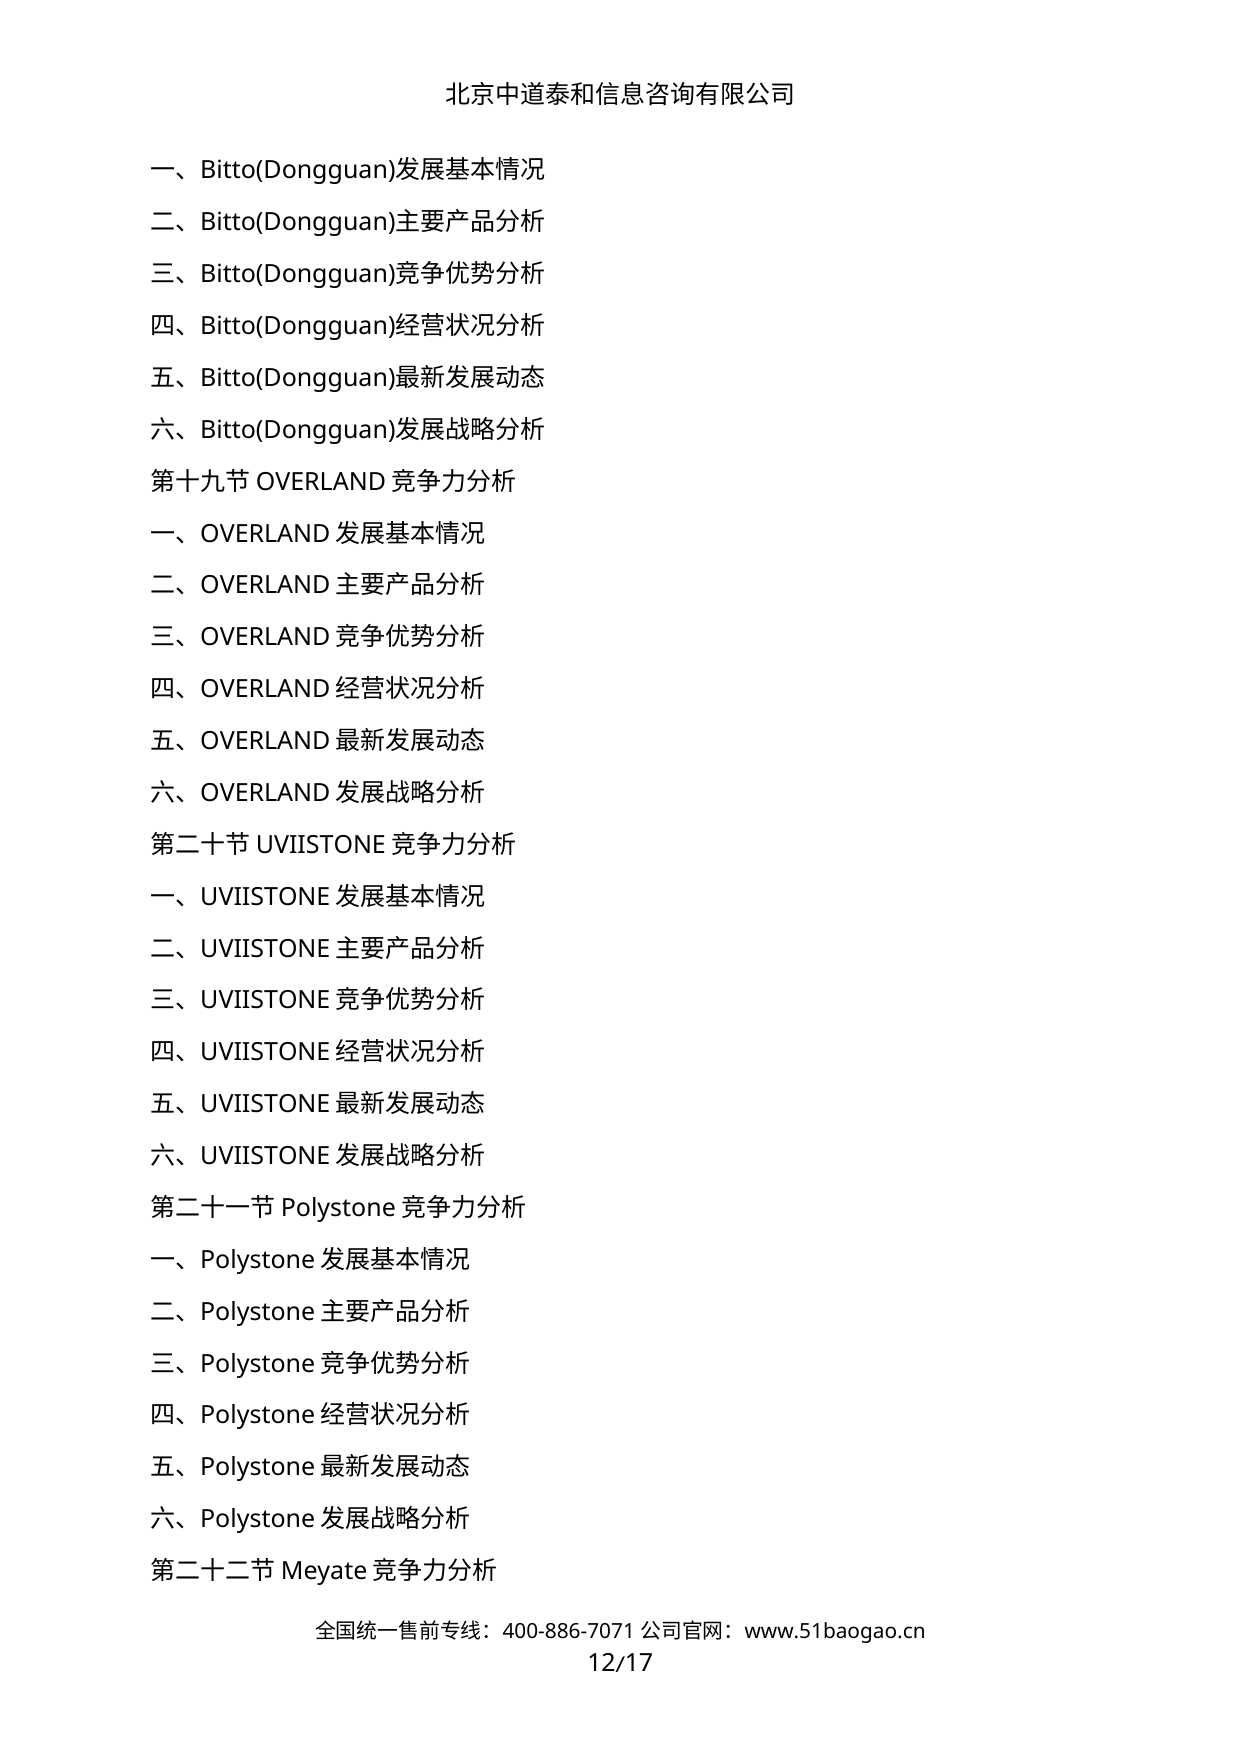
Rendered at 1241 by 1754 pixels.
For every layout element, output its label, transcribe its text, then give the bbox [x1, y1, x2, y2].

text 二、UVIISTONE主要产品分析 [150, 928, 1090, 964]
text 六、UVIISTONE发展战略分析 [150, 1136, 1090, 1172]
text 三、OVERLAND竞争优势分析 [150, 617, 1090, 653]
text 第十九节 OVERLAND竞争力分析 [150, 461, 1090, 497]
text 六、Polystone发展战略分析 [150, 1499, 1090, 1535]
text 四、OVERLAND经营状况分析 [150, 669, 1090, 705]
text 三、Polystone竞争优势分析 [150, 1343, 1090, 1379]
text 二、Polystone主要产品分析 [150, 1291, 1090, 1327]
text 一、UVIISTONE发展基本情况 [150, 876, 1090, 912]
text 四、UVIISTONE经营状况分析 [150, 1032, 1090, 1068]
text 四、Polystone经营状况分析 [150, 1395, 1090, 1431]
text 二、Bitto(Dongguan)主要产品分析 [150, 202, 1090, 238]
text 三、UVIISTONE竞争优势分析 [150, 980, 1090, 1016]
text 五、Bitto(Dongguan)最新发展动态 [150, 357, 1090, 394]
text 五、Polystone最新发展动态 [150, 1447, 1090, 1483]
text 第二十一节 Polystone竞争力分析 [150, 1187, 1090, 1224]
text 一、OVERLAND发展基本情况 [150, 513, 1090, 549]
text 五、OVERLAND最新发展动态 [150, 721, 1090, 757]
text 一、Polystone发展基本情况 [150, 1239, 1090, 1276]
text 六、Bitto(Dongguan)发展战略分析 [150, 409, 1090, 446]
text 六、OVERLAND发展战略分析 [150, 772, 1090, 809]
text 五、UVIISTONE最新发展动态 [150, 1084, 1090, 1120]
text 第二十节 UVIISTONE竞争力分析 [150, 824, 1090, 861]
text 一、Bitto(Dongguan)发展基本情况 [150, 150, 1090, 186]
text 二、OVERLAND主要产品分析 [150, 565, 1090, 601]
text 第二十二节 Meyate竞争力分析 [150, 1551, 1090, 1587]
text 四、Bitto(Dongguan)经营状况分析 [150, 306, 1090, 342]
text 三、Bitto(Dongguan)竞争优势分析 [150, 254, 1090, 290]
